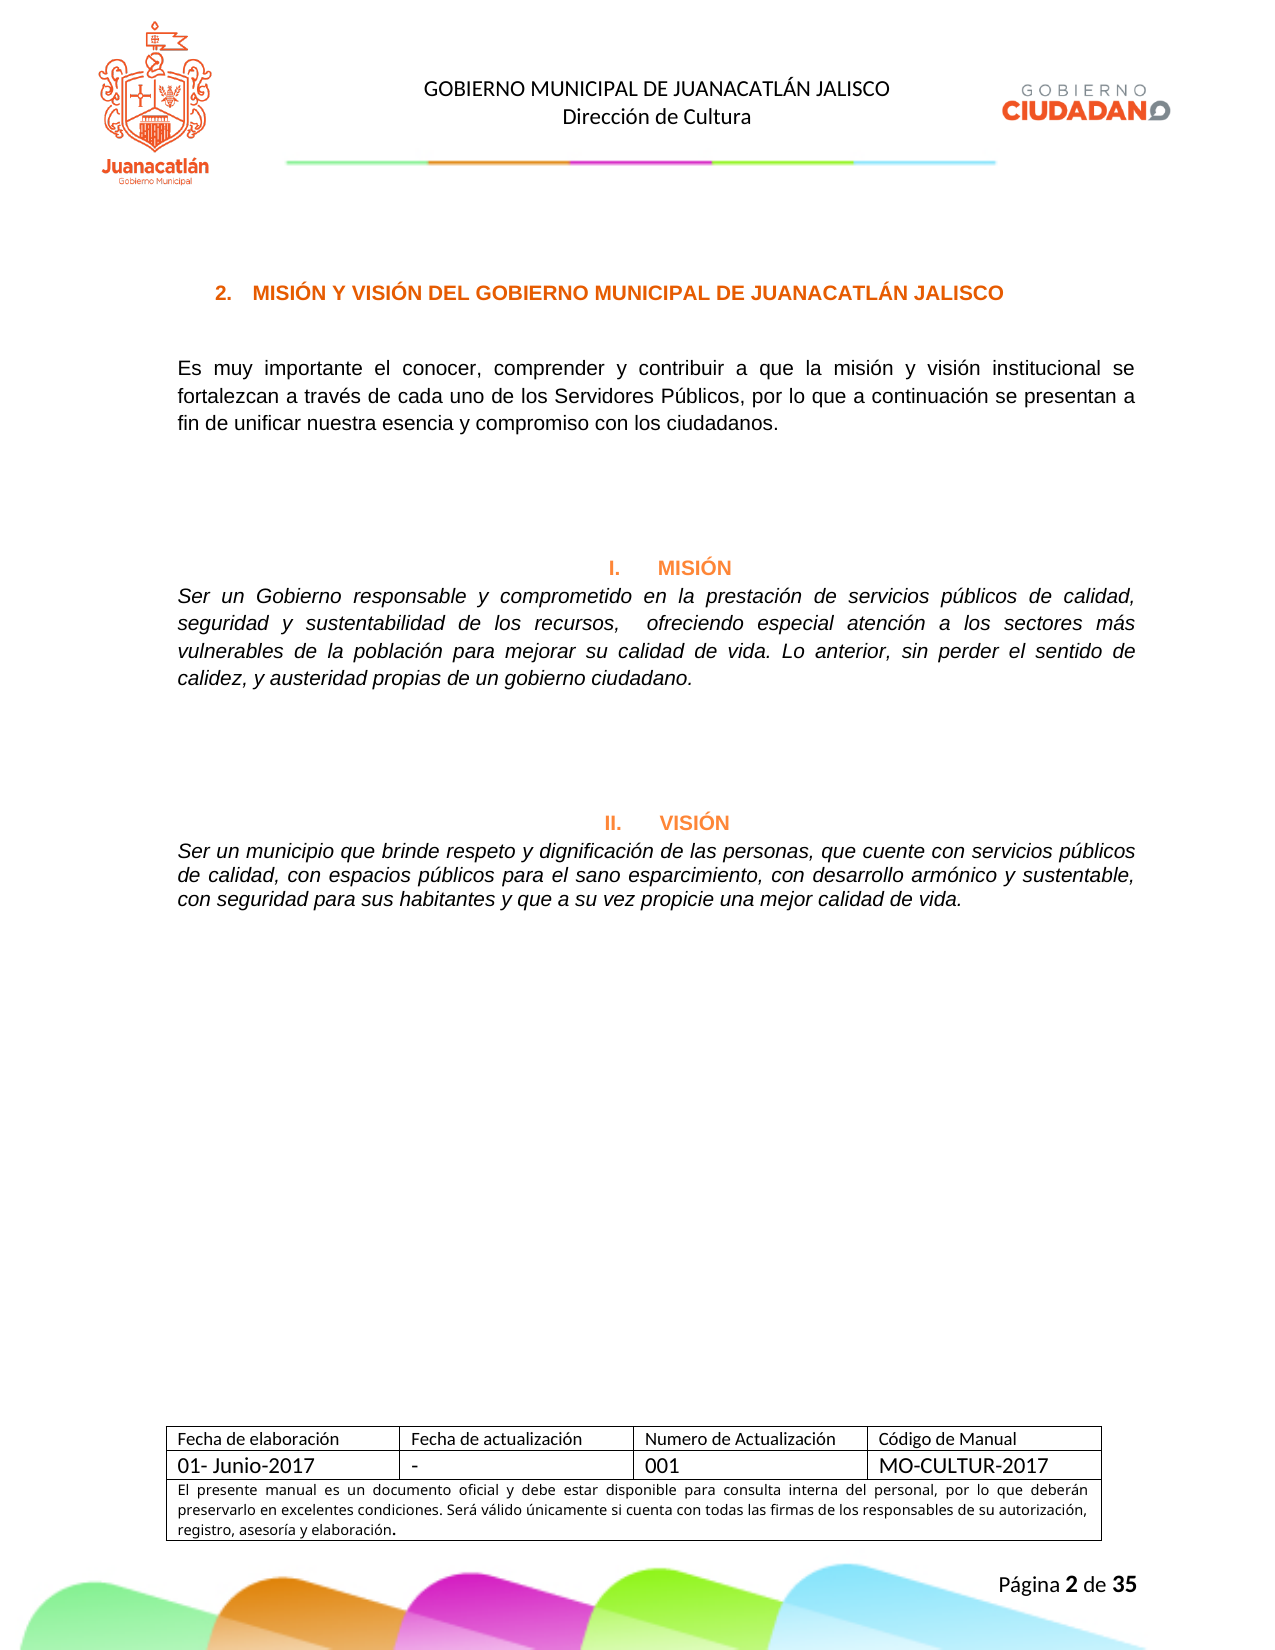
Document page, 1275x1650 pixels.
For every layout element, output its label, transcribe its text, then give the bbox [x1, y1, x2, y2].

subtitle VISIÓN [215, 811, 1137, 835]
subtitle MISIÓN [215, 556, 1137, 580]
text Es muy importante el conocer, comprender y contribuir a que la misión y visión institucional se fortalezcan a través de cada uno de los Servidores Públicos, por lo que a continuación se presentan a fin de unificar nuestra esencia y compromiso con los ciudadanos. [177, 356, 1137, 435]
text Ser un Gobierno responsable y comprometido en la prestación de servicios públicos de calidad, seguridad y sustentabilidad de los recursos, ofreciendo especial atención a los sectores más vulnerables de la población para mejorar su calidad de vida. Lo anterior, sin perder el sentido de calidez, y austeridad propias de un gobierno ciudadano. [177, 584, 1137, 690]
text Ser un municipio que brinde respeto y dignificación de las personas, que cuente con servicios públicos de calidad, con espacios públicos para el sano esparcimiento, con desarrollo armónico y sustentable, con seguridad para sus habitantes y que a su vez propicie una mejor calidad de vida. [177, 839, 1137, 911]
picture [0, 0, 1275, 1650]
subtitle MISIÓN Y VISIÓN DEL GOBIERNO MUNICIPAL DE JUANACATLÁN JALISCO [215, 280, 1137, 304]
